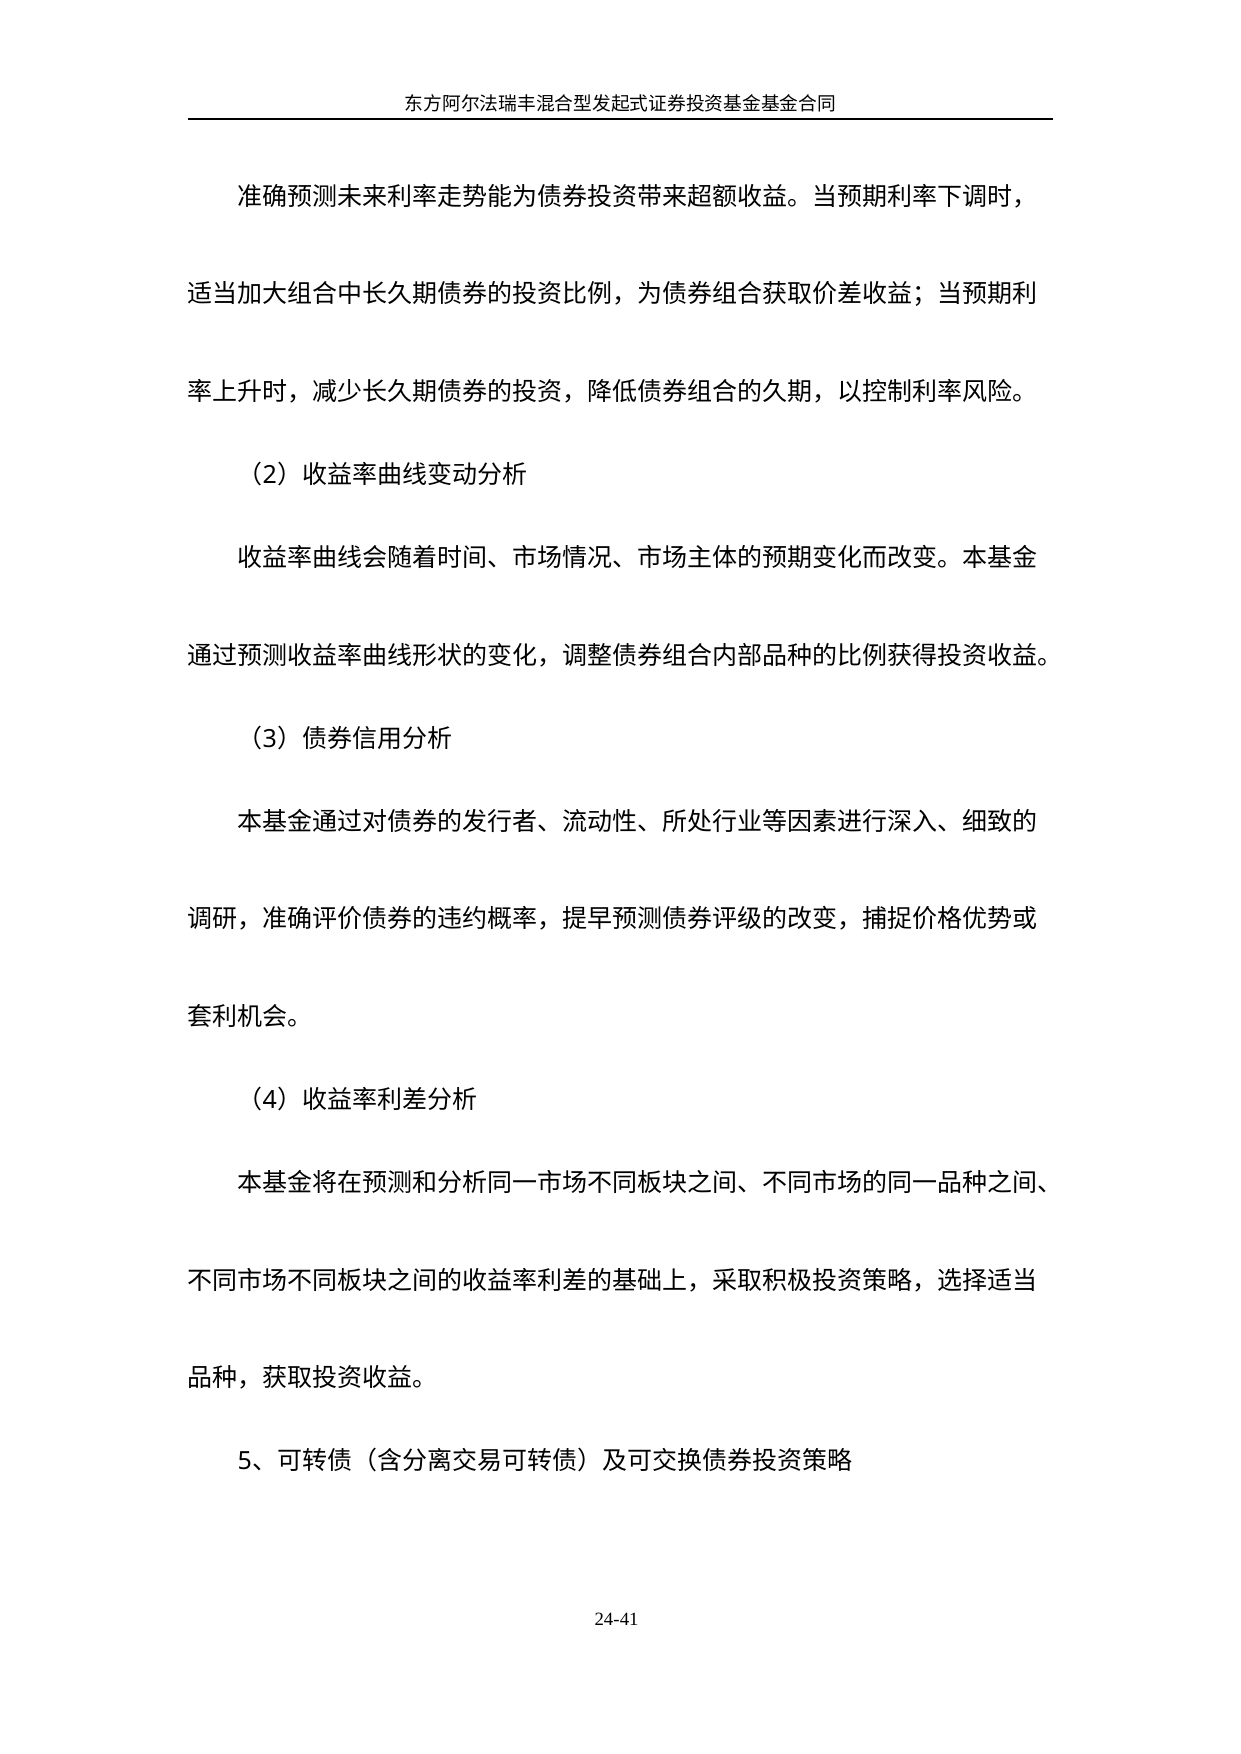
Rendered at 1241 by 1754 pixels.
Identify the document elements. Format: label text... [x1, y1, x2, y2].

text 收益率曲线会随着时间、市场情况、市场主体的预期变化而改变。本基金通过预测收益率曲线形状的变化，调整债券组合内部品种的比例获得投资收益。 [187, 523, 1053, 686]
text （2）收益率曲线变动分析 [187, 440, 1053, 505]
text 本基金通过对债券的发行者、流动性、所处行业等因素进行深入、细致的调研，准确评价债券的违约概率，提早预测债券评级的改变，捕捉价格优势或套利机会。 [187, 787, 1053, 1047]
text （4）收益率利差分析 [187, 1065, 1053, 1130]
text 5、可转债（含分离交易可转债）及可交换债券投资策略 [187, 1426, 1053, 1491]
text 准确预测未来利率走势能为债券投资带来超额收益。当预期利率下调时，适当加大组合中长久期债券的投资比例，为债券组合获取价差收益；当预期利率上升时，减少长久期债券的投资，降低债券组合的久期，以控制利率风险。 [187, 162, 1053, 422]
text （3）债券信用分析 [187, 704, 1053, 769]
text 本基金将在预测和分析同一市场不同板块之间、不同市场的同一品种之间、不同市场不同板块之间的收益率利差的基础上，采取积极投资策略，选择适当品种，获取投资收益。 [187, 1148, 1053, 1408]
